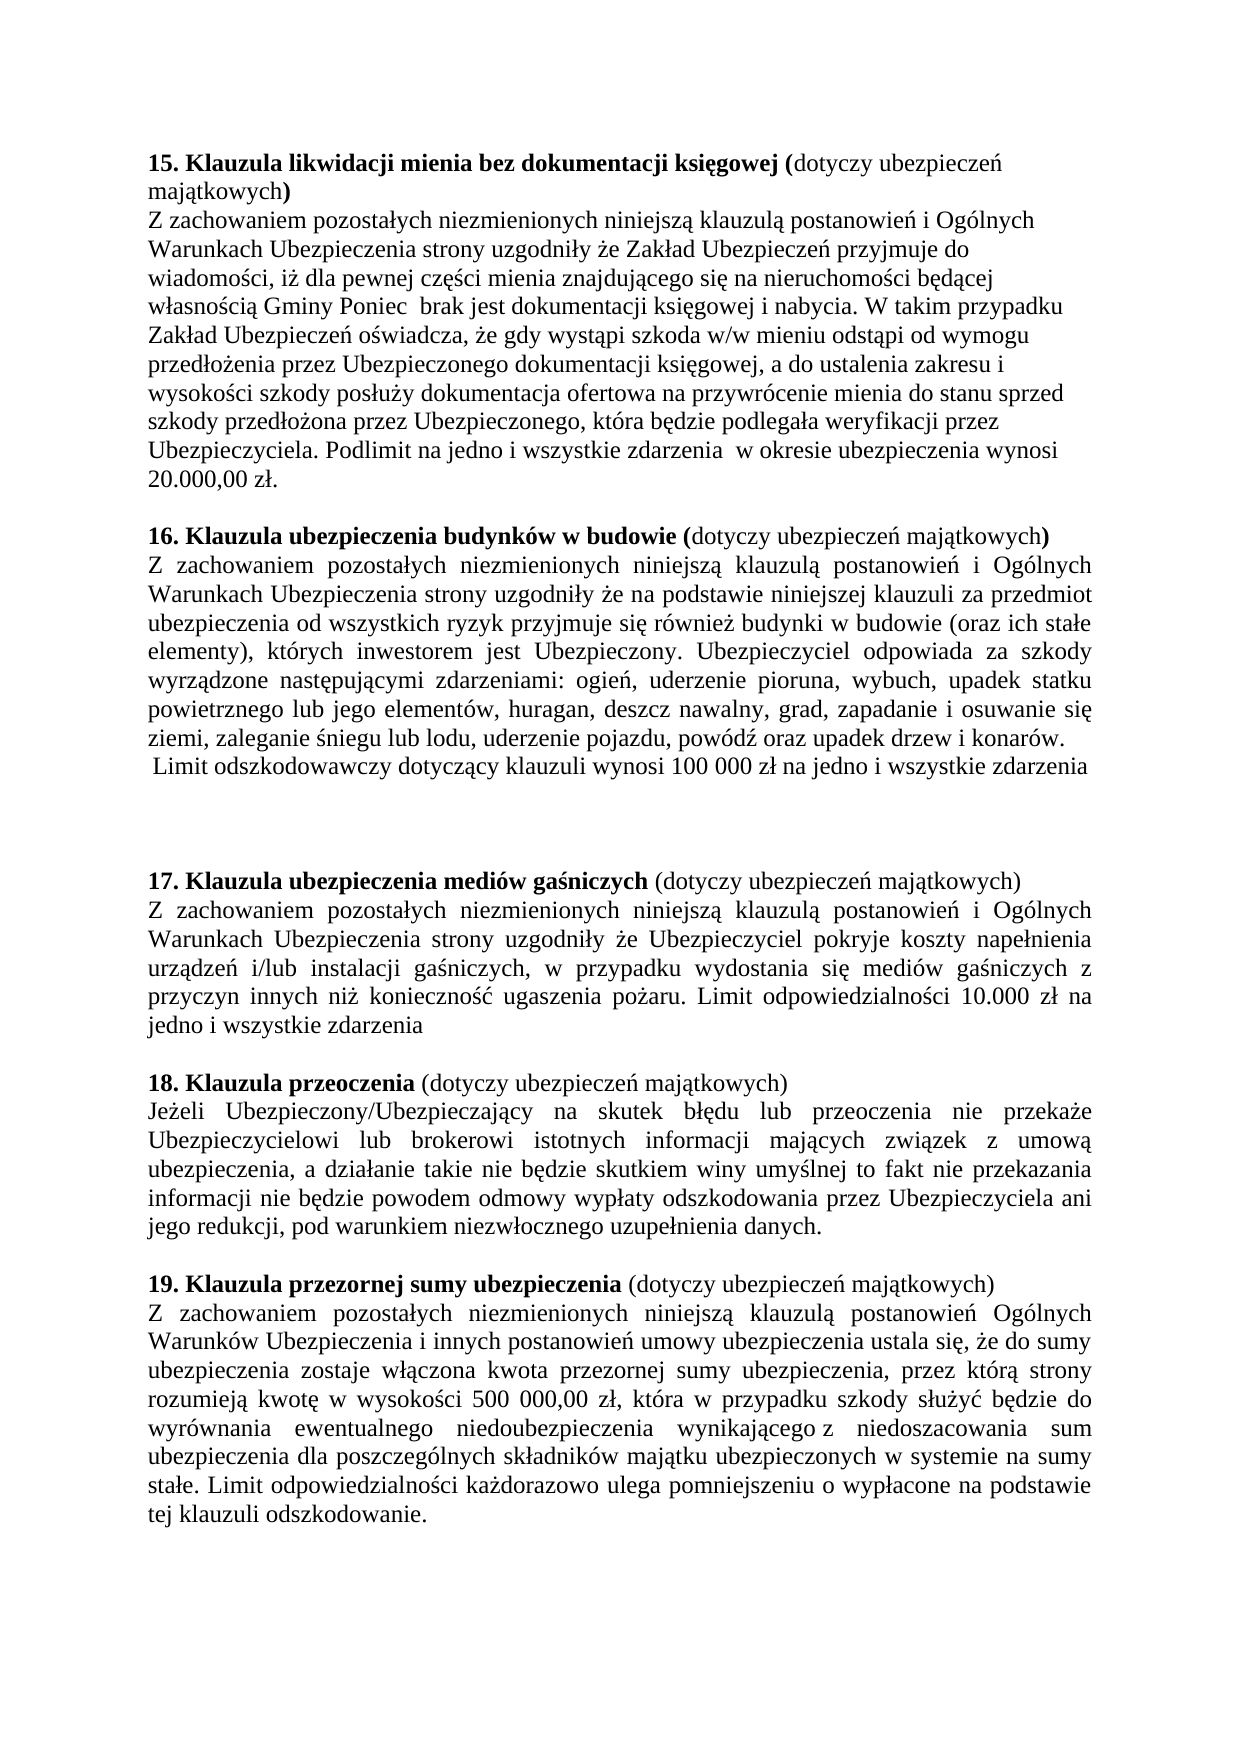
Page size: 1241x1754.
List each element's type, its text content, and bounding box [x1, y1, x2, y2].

text Z zachowaniem pozostałych niezmienionych niniejszą klauzulą postanowień i Ogólnych Warunkach Ubezpieczenia strony uzgodniły że Zakład Ubezpieczeń przyjmuje do wiadomości, iż dla pewnej części mienia znajdującego się na nieruchomości będącej własnością Gminy Poniec brak jest dokumentacji księgowej i nabycia. W takim przypadku Zakład Ubezpieczeń oświadcza, że gdy wystąpi szkoda w/w mieniu odstąpi od wymogu przedłożenia przez Ubezpieczonego dokumentacji księgowej, a do ustalenia zakresu i wysokości szkody posłuży dokumentacja ofertowa na przywrócenie mienia do stanu sprzed szkody przedłożona przez Ubezpieczonego, która będzie podlegała weryfikacji przez Ubezpieczyciela. Podlimit na jedno i wszystkie zdarzenia w okresie ubezpieczenia wynosi 20.000,00 zł. [148, 205, 1093, 493]
text 15. Klauzula likwidacji mienia bez dokumentacji księgowej (dotyczy ubezpieczeń majątkowych) [148, 148, 1093, 205]
text 19. Klauzula przezornej sumy ubezpieczenia (dotyczy ubezpieczeń majątkowych) [148, 1269, 1093, 1298]
text Z zachowaniem pozostałych niezmienionych niniejszą klauzulą postanowień i Ogólnych Warunkach Ubezpieczenia strony uzgodniły że Ubezpieczyciel pokryje koszty napełnienia urządzeń i/lub instalacji gaśniczych, w przypadku wydostania się mediów gaśniczych z przyczyn innych niż konieczność ugaszenia pożaru. Limit odpowiedzialności 10.000 zł na jedno i wszystkie zdarzenia [148, 895, 1093, 1039]
text 17. Klauzula ubezpieczenia mediów gaśniczych (dotyczy ubezpieczeń majątkowych) [148, 866, 1093, 895]
text Limit odszkodowawczy dotyczący klauzuli wynosi 100 000 zł na jedno i wszystkie zdarzenia [148, 751, 1093, 780]
text 18. Klauzula przeoczenia (dotyczy ubezpieczeń majątkowych) [148, 1068, 1093, 1096]
text Z zachowaniem pozostałych niezmienionych niniejszą klauzulą postanowień Ogólnych Warunków Ubezpieczenia i innych postanowień umowy ubezpieczenia ustala się, że do sumy ubezpieczenia zostaje włączona kwota przezornej sumy ubezpieczenia, przez którą strony rozumieją kwotę w wysokości 500 000,00 zł, która w przypadku szkody służyć będzie do wyrównania ewentualnego niedoubezpieczenia wynikającego z niedoszacowania sum ubezpieczenia dla poszczególnych składników majątku ubezpieczonych w systemie na sumy stałe. Limit odpowiedzialności każdorazowo ulega pomniejszeniu o wypłacone na podstawie tej klauzuli odszkodowanie. [148, 1298, 1093, 1528]
text Z zachowaniem pozostałych niezmienionych niniejszą klauzulą postanowień i Ogólnych Warunkach Ubezpieczenia strony uzgodniły że na podstawie niniejszej klauzuli za przedmiot ubezpieczenia od wszystkich ryzyk przyjmuje się również budynki w budowie (oraz ich stałe elementy), których inwestorem jest Ubezpieczony. Ubezpieczyciel odpowiada za szkody wyrządzone następującymi zdarzeniami: ogień, uderzenie pioruna, wybuch, upadek statku powietrznego lub jego elementów, huragan, deszcz nawalny, grad, zapadanie i osuwanie się ziemi, zaleganie śniegu lub lodu, uderzenie pojazdu, powódź oraz upadek drzew i konarów. [148, 550, 1093, 751]
text Jeżeli Ubezpieczony/Ubezpieczający na skutek błędu lub przeoczenia nie przekaże Ubezpieczycielowi lub brokerowi istotnych informacji mających związek z umową ubezpieczenia, a działanie takie nie będzie skutkiem winy umyślnej to fakt nie przekazania informacji nie będzie powodem odmowy wypłaty odszkodowania przez Ubezpieczyciela ani jego redukcji, pod warunkiem niezwłocznego uzupełnienia danych. [148, 1096, 1093, 1240]
text 16. Klauzula ubezpieczenia budynków w budowie (dotyczy ubezpieczeń majątkowych) [148, 521, 1093, 550]
